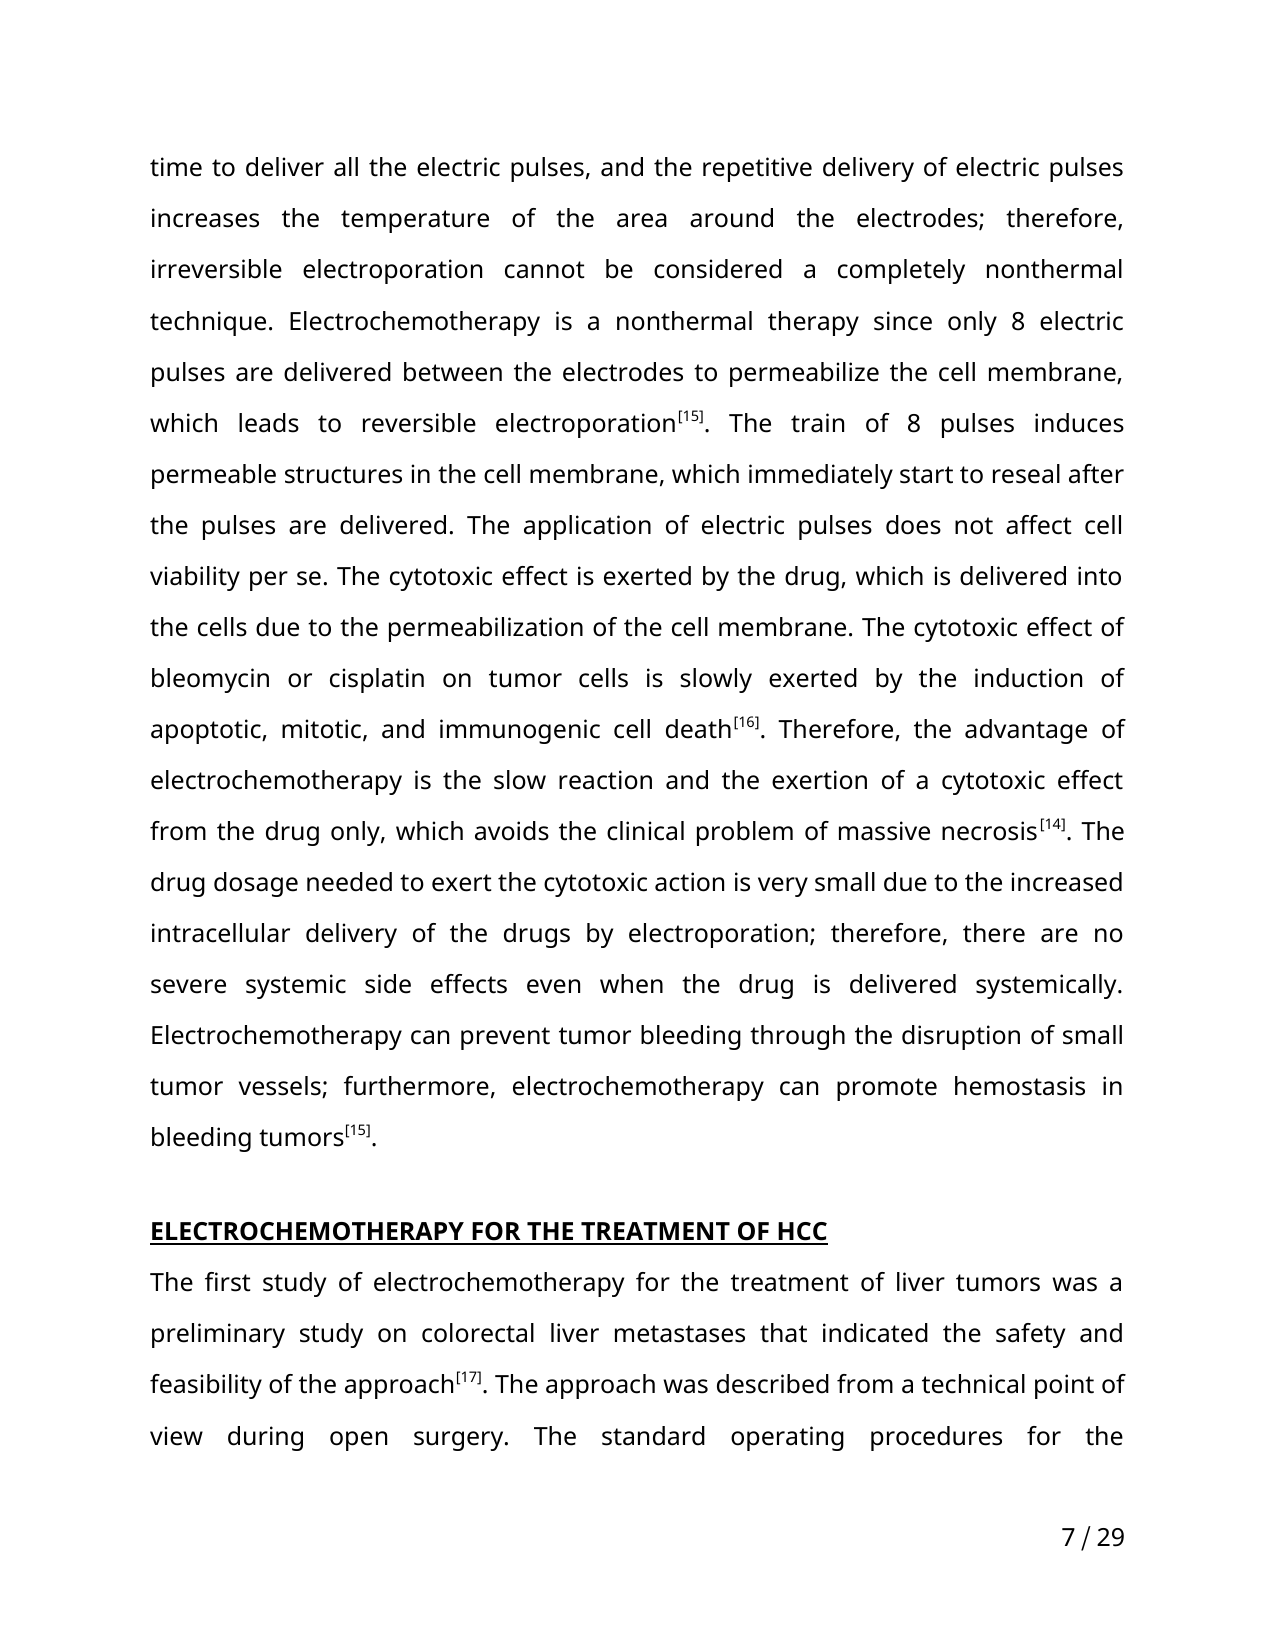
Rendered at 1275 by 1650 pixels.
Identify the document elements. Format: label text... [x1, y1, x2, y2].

text ELECTROCHEMOTHERAPY FOR THE TREATMENT OF HCC [150, 1214, 1125, 1248]
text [150, 1265, 1125, 1452]
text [150, 150, 1125, 1154]
